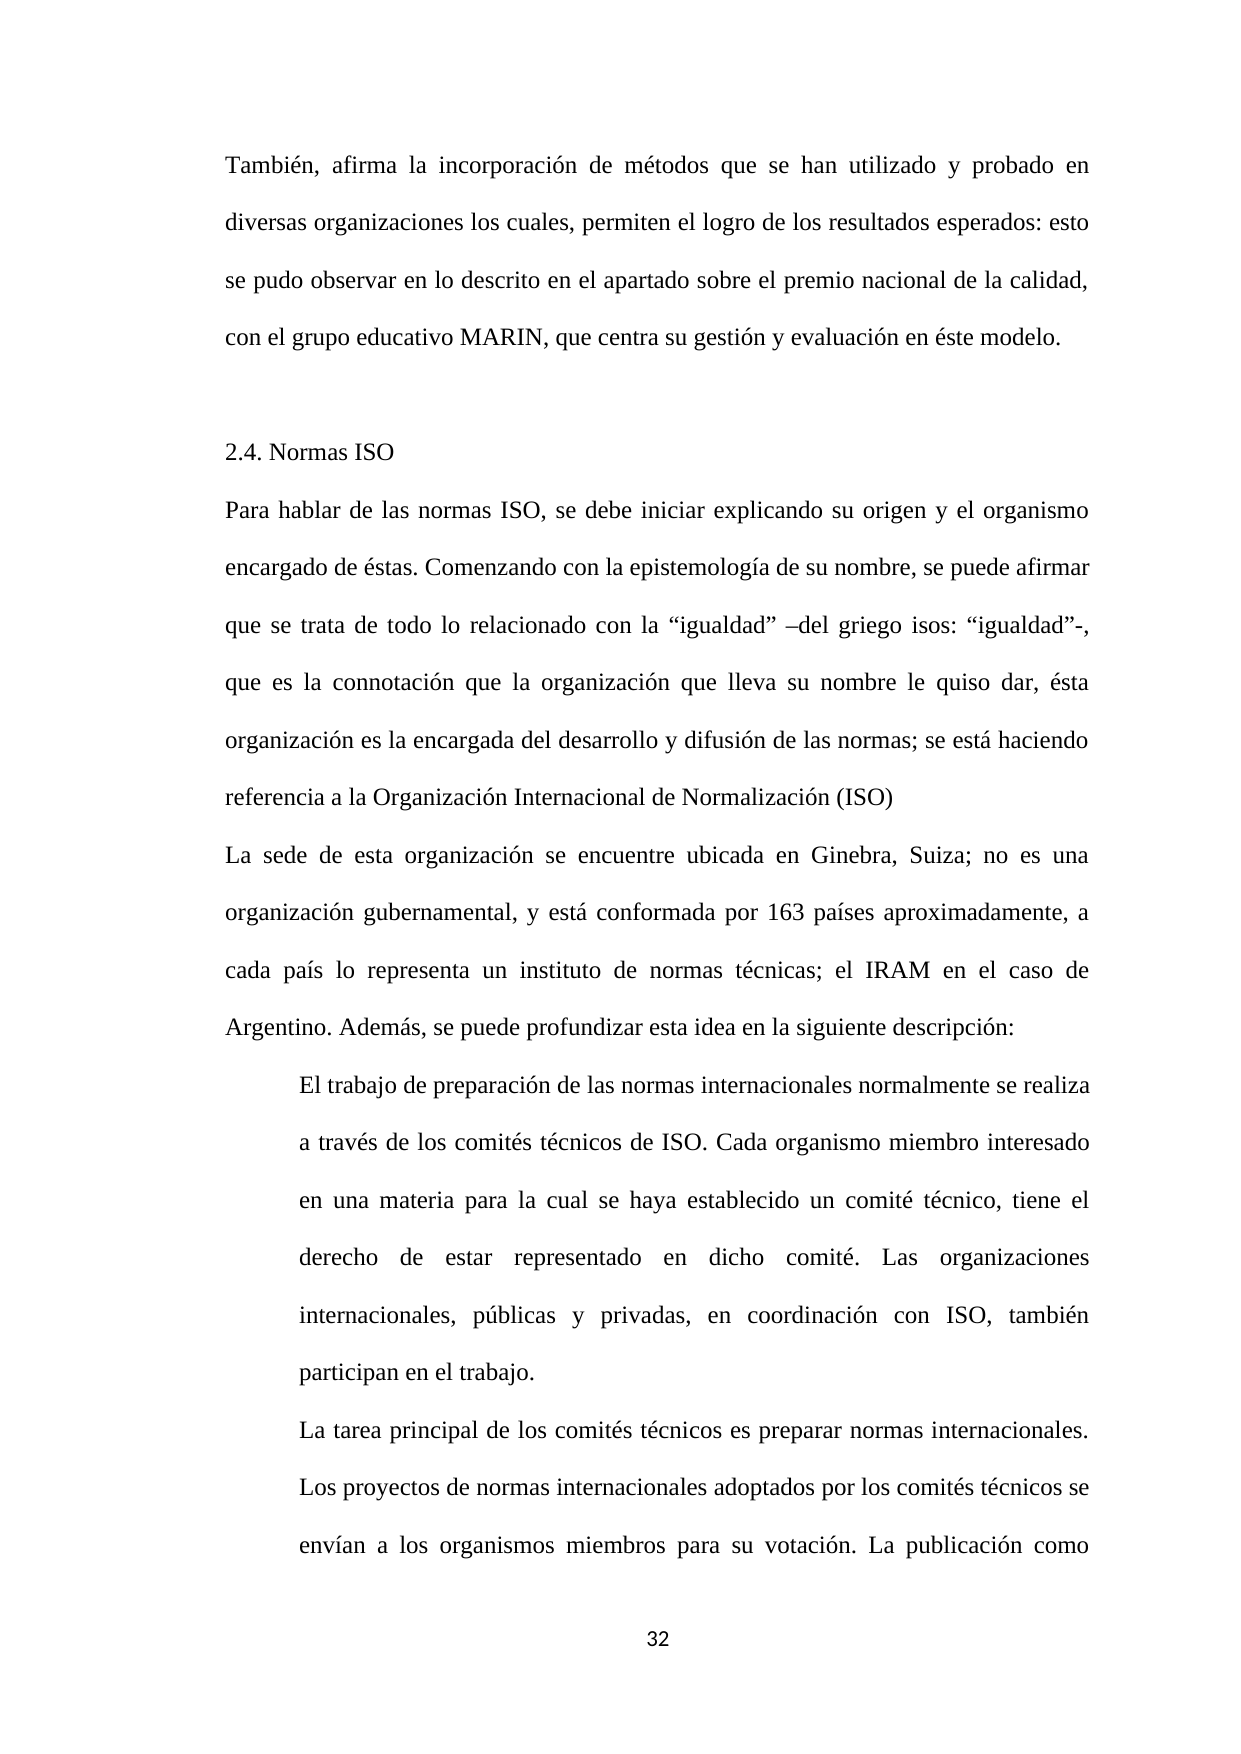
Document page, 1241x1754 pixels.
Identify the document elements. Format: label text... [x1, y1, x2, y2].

text El trabajo de preparación de las normas internacionales normalmente se realiza a través de los comités técnicos de ISO. Cada organismo miembro interesado en una materia para la cual se haya establecido un comité técnico, tiene el derecho de estar representado en dicho comité. Las organizaciones internacionales, públicas y privadas, en coordinación con ISO, también participan en el trabajo. [299, 1070, 1090, 1386]
text Para hablar de las normas ISO, se debe iniciar explicando su origen y el organismo encargado de éstas. Comenzando con la epistemología de su nombre, se puede afirmar que se trata de todo lo relacionado con la “igualdad” –del griego isos: “igualdad”-, que es la connotación que la organización que lleva su nombre le quiso dar, ésta organización es la encargada del desarrollo y difusión de las normas; se está haciendo referencia a la Organización Internacional de Normalización (ISO) [225, 495, 1090, 811]
text La sede de esta organización se encuentre ubicada en Ginebra, Suiza; no es una organización gubernamental, y está conformada por 163 países aproximadamente, a cada país lo representa un instituto de normas técnicas; el IRAM en el caso de Argentino. Además, se puede profundizar esta idea en la siguiente descripción: [225, 840, 1090, 1041]
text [299, 1415, 1090, 1559]
text También, afirma la incorporación de métodos que se han utilizado y probado en diversas organizaciones los cuales, permiten el logro de los resultados esperados: esto se pudo observar en lo descrito en el apartado sobre el premio nacional de la calidad, con el grupo educativo MARIN, que centra su gestión y evaluación en éste modelo. [225, 150, 1090, 351]
text 2.4. Normas ISO [225, 437, 1090, 466]
